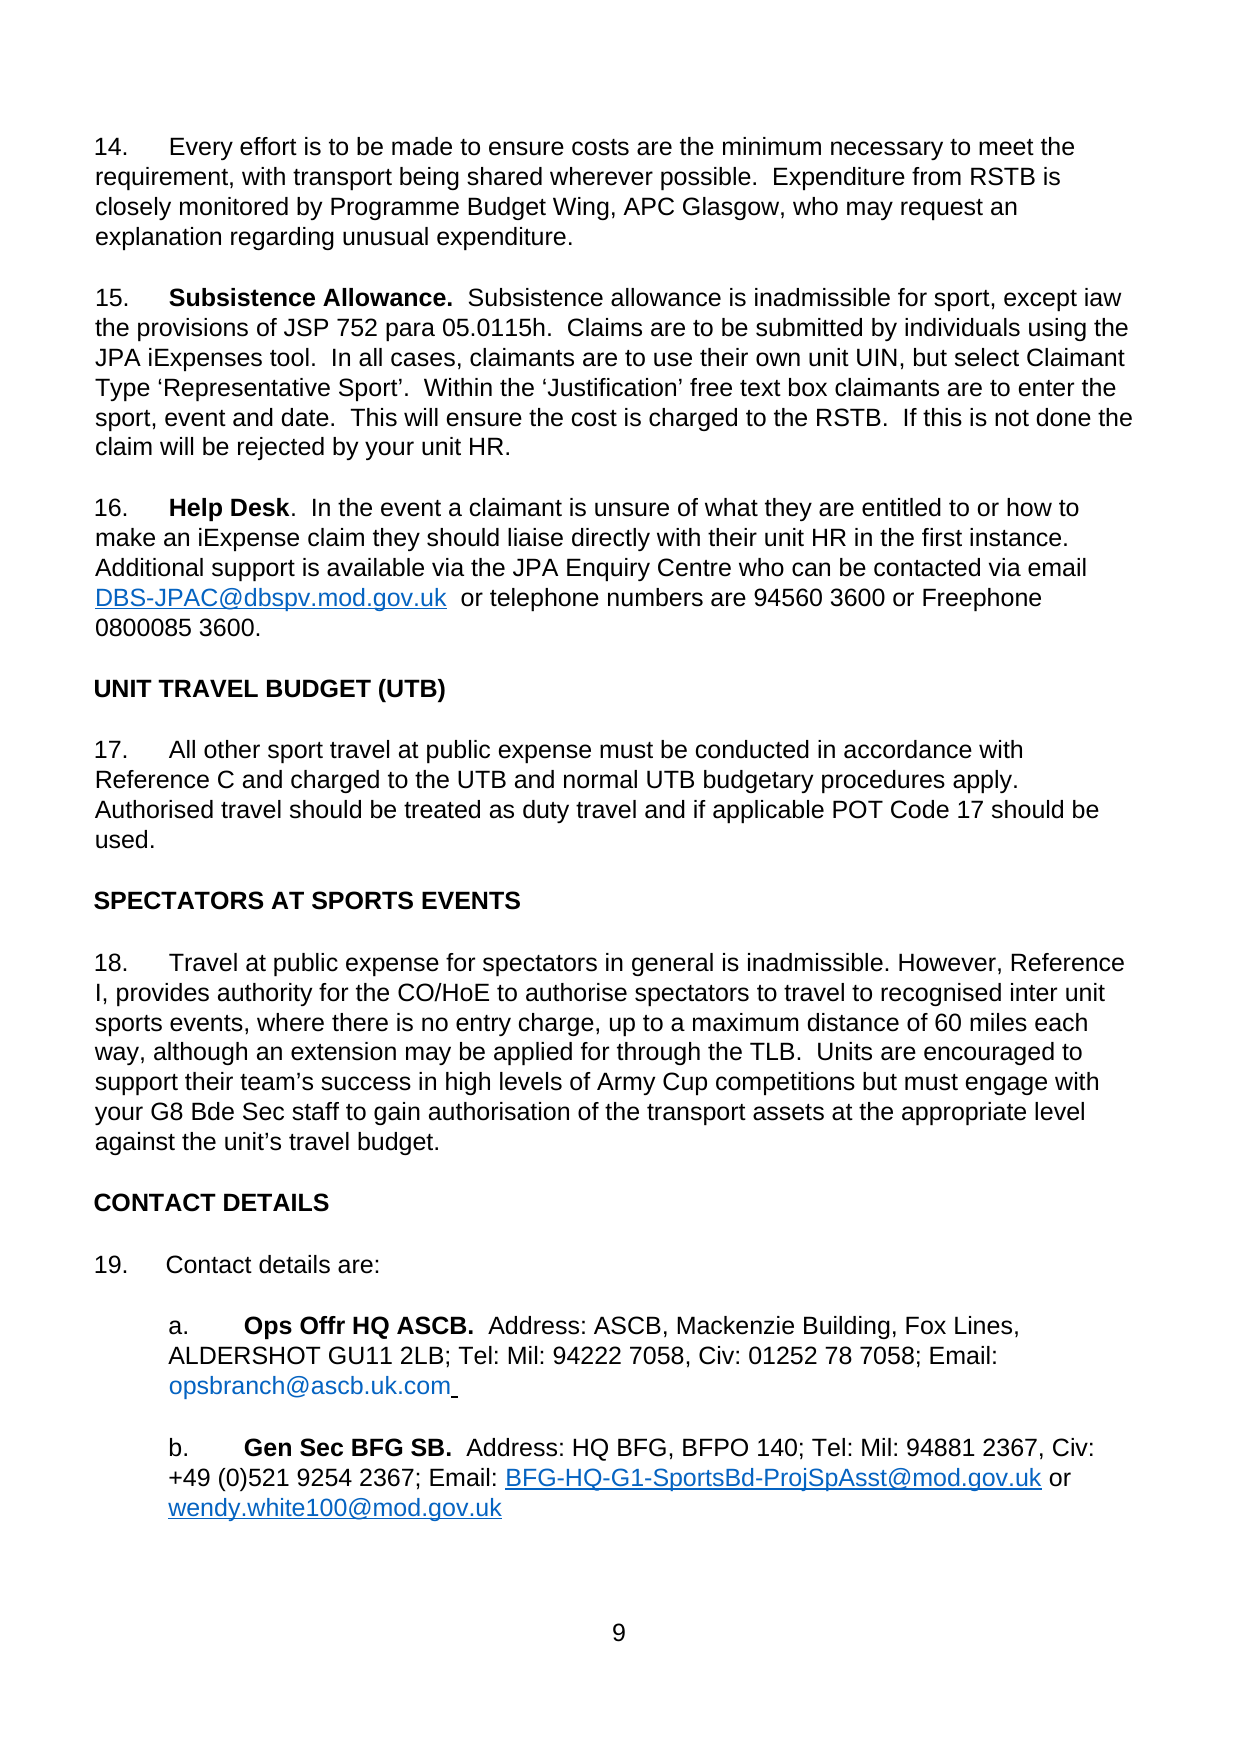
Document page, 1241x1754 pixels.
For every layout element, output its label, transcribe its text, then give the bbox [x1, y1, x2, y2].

text 17. All other sport travel at public expense must be conducted in accordance with Reference C and charged to the UTB and normal UTB budgetary procedures apply. Authorised travel should be treated as duty travel and if applicable POT Code 17 should be used. [94, 735, 1143, 854]
text opsbranch@ascb.uk.com [169, 1371, 1143, 1400]
text 18. Travel at public expense for spectators in general is inadmissible. However, Reference I, provides authority for the CO/HoE to authorise spectators to travel to recognised inter unit sports events, where there is no entry charge, up to a maximum distance of 60 miles each way, although an extension may be applied for through the TLB. Units are encouraged to support their team’s success in high levels of Army Cup competitions but must engage with your G8 Bde Sec staff to gain authorisation of the transport assets at the appropriate level against the unit’s travel budget. [94, 948, 1143, 1156]
subtitle SPECTATORS AT SPORTS EVENTS [93, 886, 1143, 915]
subtitle CONTACT DETAILS [93, 1188, 1143, 1217]
list Every effort is to be made to ensure costs are the minimum necessary to meet the requirement, with transport being shared wherever possible. Expenditure from RSTB is closely monitored by Programme Budget Wing, APC Glasgow, who may request an explanation regarding unusual expenditure. [94, 132, 1143, 250]
text 19. Contact details are: [94, 1250, 1143, 1278]
list Ops Offr HQ ASCB. Address: ASCB, Mackenzie Building, Fox Lines, ALDERSHOT GU11 2LB; Tel: Mil: 94222 7058, Civ: 01252 78 7058; Email: [168, 1311, 1143, 1370]
list Help Desk. In the event a claimant is unsure of what they are entitled to or how to make an iExpense claim they should liaise directly with their unit HR in the first instance. Additional support is available via the JPA Enquiry Centre who can be contacted via email DBS-JPAC@dbspv.mod.gov.uk or telephone numbers are 94560 3600 or Freephone 0800085 3600. [94, 493, 1143, 641]
list Subsistence Allowance. Subsistence allowance is inadmissible for sport, except iaw the provisions of JSP 752 para 05.0115h. Claims are to be submitted by individuals using the JPA iExpenses tool. In all cases, claimants are to use their own unit UIN, but select Claimant Type ‘Representative Sport’. Within the ‘Justification’ free text box claimants are to enter the sport, event and date. This will ensure the cost is charged to the RSTB. If this is not done the claim will be rejected by your unit HR. [95, 283, 1143, 461]
list Gen Sec BFG SB. Address: HQ BFG, BFPO 140; Tel: Mil: 94881 2367, Civ: +49 (0)521 9254 2367; Email: BFG-HQ-G1-SportsBd-ProjSpAsst@mod.gov.uk or wendy.white100@mod.gov.uk [168, 1433, 1143, 1522]
subtitle UNIT TRAVEL BUDGET (UTB) [93, 674, 1143, 703]
